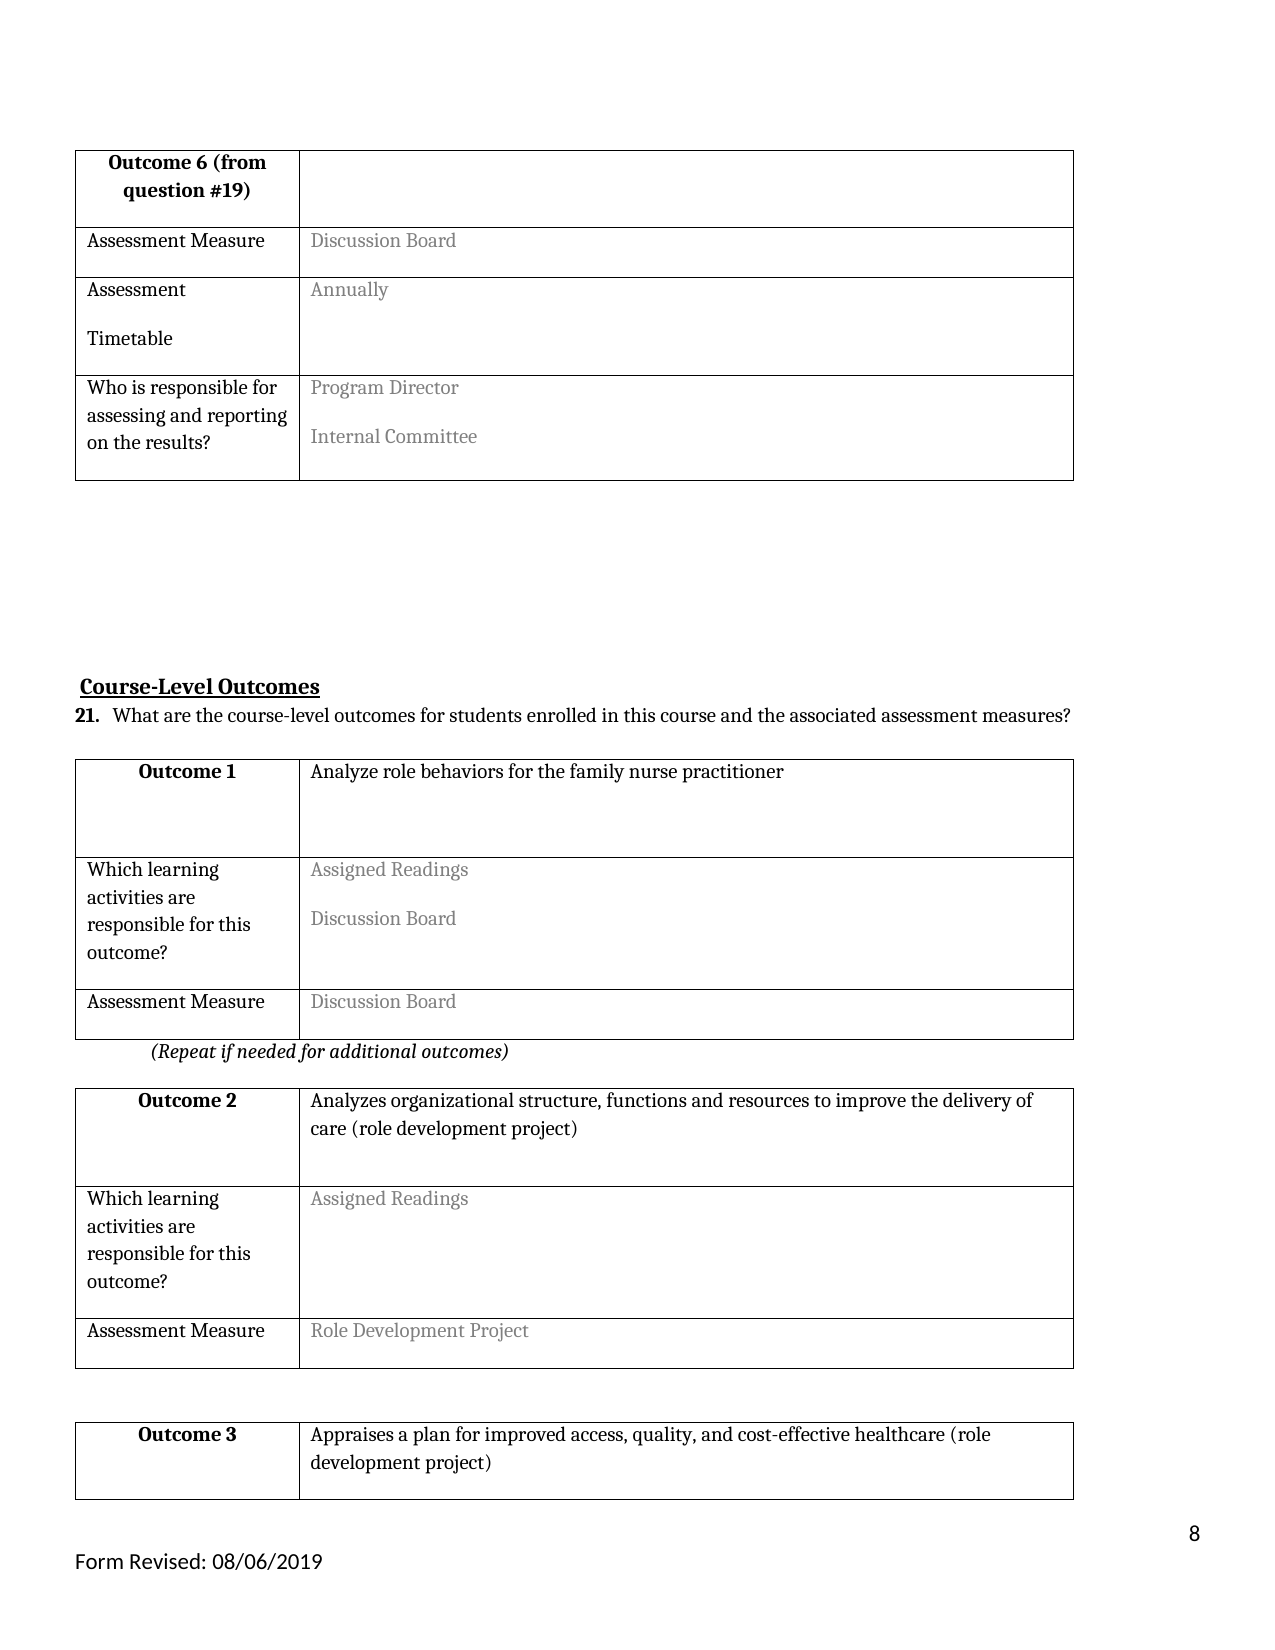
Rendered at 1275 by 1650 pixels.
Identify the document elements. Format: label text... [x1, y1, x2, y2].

table_cell Role Development Project [300, 1319, 1073, 1368]
table_header Analyze role behaviors for the family nurse practitioner [300, 760, 1073, 857]
table_cell Which learning activities are responsible for this outcome? [76, 858, 299, 989]
table_cell Assigned Readings [300, 1187, 1073, 1318]
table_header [300, 1423, 1073, 1499]
table_cell Assessment Timetable [76, 278, 299, 375]
list What are the course-level outcomes for students enrolled in this course and the associated assessment measures? [75, 704, 1200, 728]
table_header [300, 151, 1073, 227]
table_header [76, 151, 299, 227]
text Course-Level Outcomes [75, 674, 1200, 700]
table_cell Annually [300, 278, 1073, 375]
table_cell Assessment Measure [76, 1319, 299, 1368]
table_header Outcome 3 [76, 1423, 299, 1499]
table_cell Discussion Board [300, 228, 1073, 277]
table_cell Program Director Internal Committee [300, 376, 1073, 479]
table_header Outcome 2 [76, 1089, 299, 1186]
table_cell Who is responsible for assessing and reporting on the results? [76, 376, 299, 479]
text (Repeat if needed for additional outcomes) [75, 1040, 1200, 1064]
table_header Analyzes organizational structure, functions and resources to improve the delivery of care (role development project) [300, 1089, 1073, 1186]
table_header Outcome 1 [76, 760, 299, 857]
table_cell Assessment Measure [76, 990, 299, 1039]
table_cell Assigned Readings Discussion Board [300, 858, 1073, 989]
table_cell Which learning activities are responsible for this outcome? [76, 1187, 299, 1318]
table_cell Discussion Board [300, 990, 1073, 1039]
table_cell Assessment Measure [76, 228, 299, 277]
